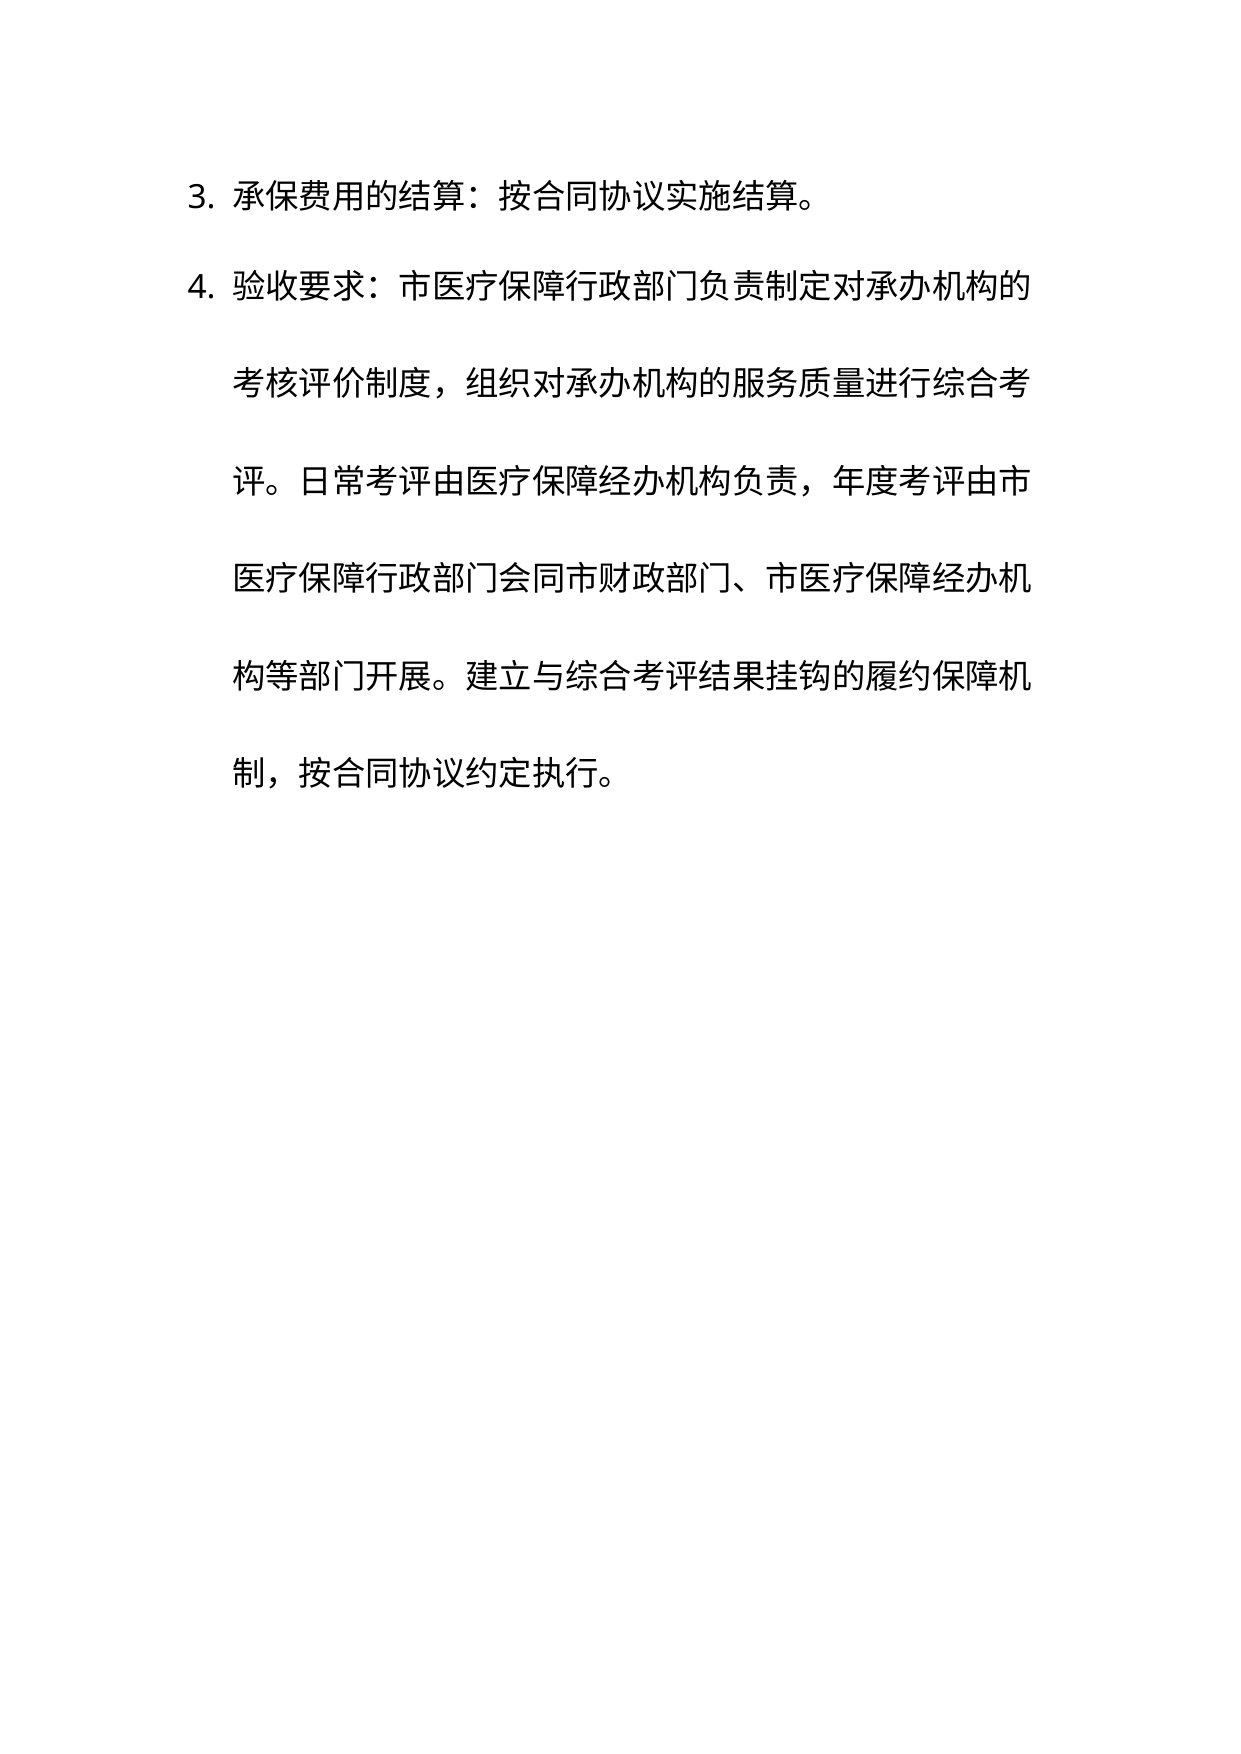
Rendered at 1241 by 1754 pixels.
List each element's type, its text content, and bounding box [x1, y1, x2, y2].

list 服务时间：合同生效之日起至2026年12月31日。 [187, 467, 1053, 532]
list 验收要求：市医疗保障行政部门负责制定对承办机构的考核评价制度，组织对承办机构的服务质量进行综合考评。日常考评由医疗保障经办机构负责，年度考评由市医疗保障行政部门会同市财政部门、市医疗保障经办机构等部门开展。建立与综合考评结果挂钩的履约保障机制，按合同协议约定执行。 [187, 734, 1053, 1287]
list 商务要求 [187, 378, 1053, 443]
subtitle 中标人使用业务经办信息系统时必须落实安全和保密责任，所有涉及相关合作内容的信息不得用于其它领域。 [187, 162, 1053, 324]
list 服务地点：采购人指定范围。 [187, 556, 1053, 621]
list 承保费用的结算：按合同协议实施结算。 [187, 645, 1053, 710]
